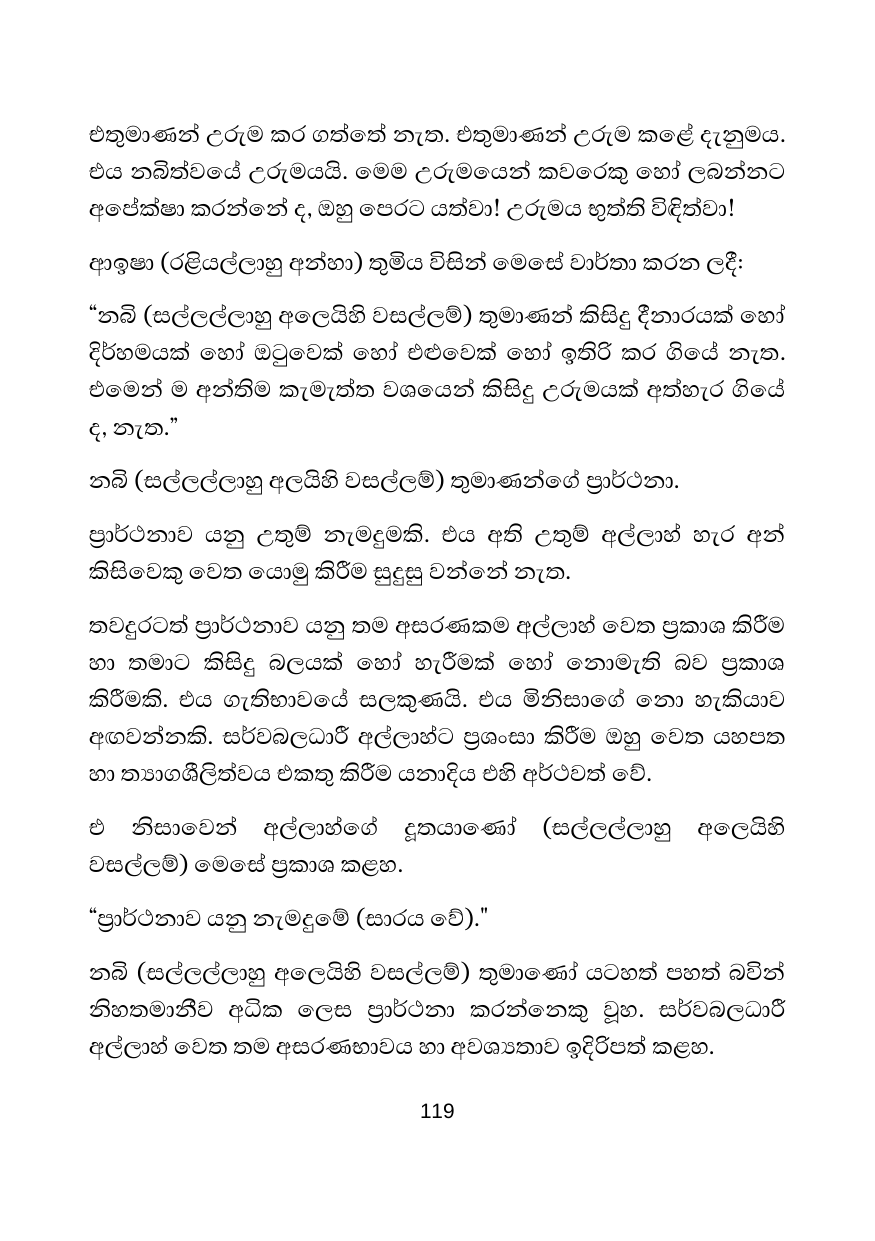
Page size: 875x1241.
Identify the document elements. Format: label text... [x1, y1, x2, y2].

text තවදුරටත් ප්‍රාර්ථනාව යනු තම අසරණකම අල්ලාහ් වෙත ප්‍රකාශ කිරීම හා තමාට කිසිදු බලයක් හෝ හැරීමක් හෝ නොමැති බව ප්‍රකාශ කිරීමකි. එය ගැතිභාවයේ සලකුණයි. එය මිනිසාගේ නො හැකියාව අඟවන්නකි. සර්වබලධාරී අල්ලාහ්ට ප්‍රශංසා කිරීම ඔහු වෙත යහපත හා ත්‍යාගශීලිත්වය එකතු කිරීම යනාදිය එහි අර්ථවත් වේ. [89, 609, 785, 791]
text නබි (සල්ලල්ලාහු අලෙයිහි වසල්ලම්) තුමාණෝ යටහත් පහත් බවින් නිහතමානීව අධික ලෙස ප්‍රාර්ථනා කරන්නෙකු වූහ. සර්වබලධාරී අල්ලාහ් වෙත තම අසරණභාවය හා අවශ්‍යතාව ඉදිරිපත් කළහ. [89, 955, 785, 1064]
text “ප්‍රාර්ථනාව යනු නැමදුමේ (සාරය වේ)." [89, 902, 785, 936]
text ආඉෂා (රළියල්ලාහු අන්හා) තුමිය විසින් මෙසේ වාර්තා කරන ලදී: [89, 245, 785, 280]
text එ නිසාවෙන් අල්ලාහ්ගේ දූතයාණෝ (සල්ලල්ලාහු අලෙයිහි වසල්ලම්) මෙසේ ප්‍රකාශ කළහ. [89, 811, 785, 882]
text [89, 117, 785, 226]
text ප්‍රාර්ථනාව යනු උතුම් නැමදුමකි. එය අති උතුම් අල්ලාහ් හැර අන් කිසිවෙකු වෙත යොමු කිරීම සුදුසු වන්නේ නැත. [89, 518, 785, 589]
text නබි (සල්ලල්ලාහු අලයිහි වසල්ලම්) තුමාණන්ගේ ප්‍රාර්ථනා. [89, 464, 785, 498]
text “නබි (සල්ලල්ලාහු අලෙයිහි වසල්ලම්) තුමාණන් කිසිදු දීනාරයක් හෝ දිර්හමයක් හෝ ඔටුවෙක් හෝ එළුවෙක් හෝ ඉතිරි කර ගියේ නැත. එමෙන් ම අන්තිම කැමැත්ත වශයෙන් කිසිදු උරුමයක් අත්හැර ගියේ ද, නැත.” [89, 299, 785, 445]
